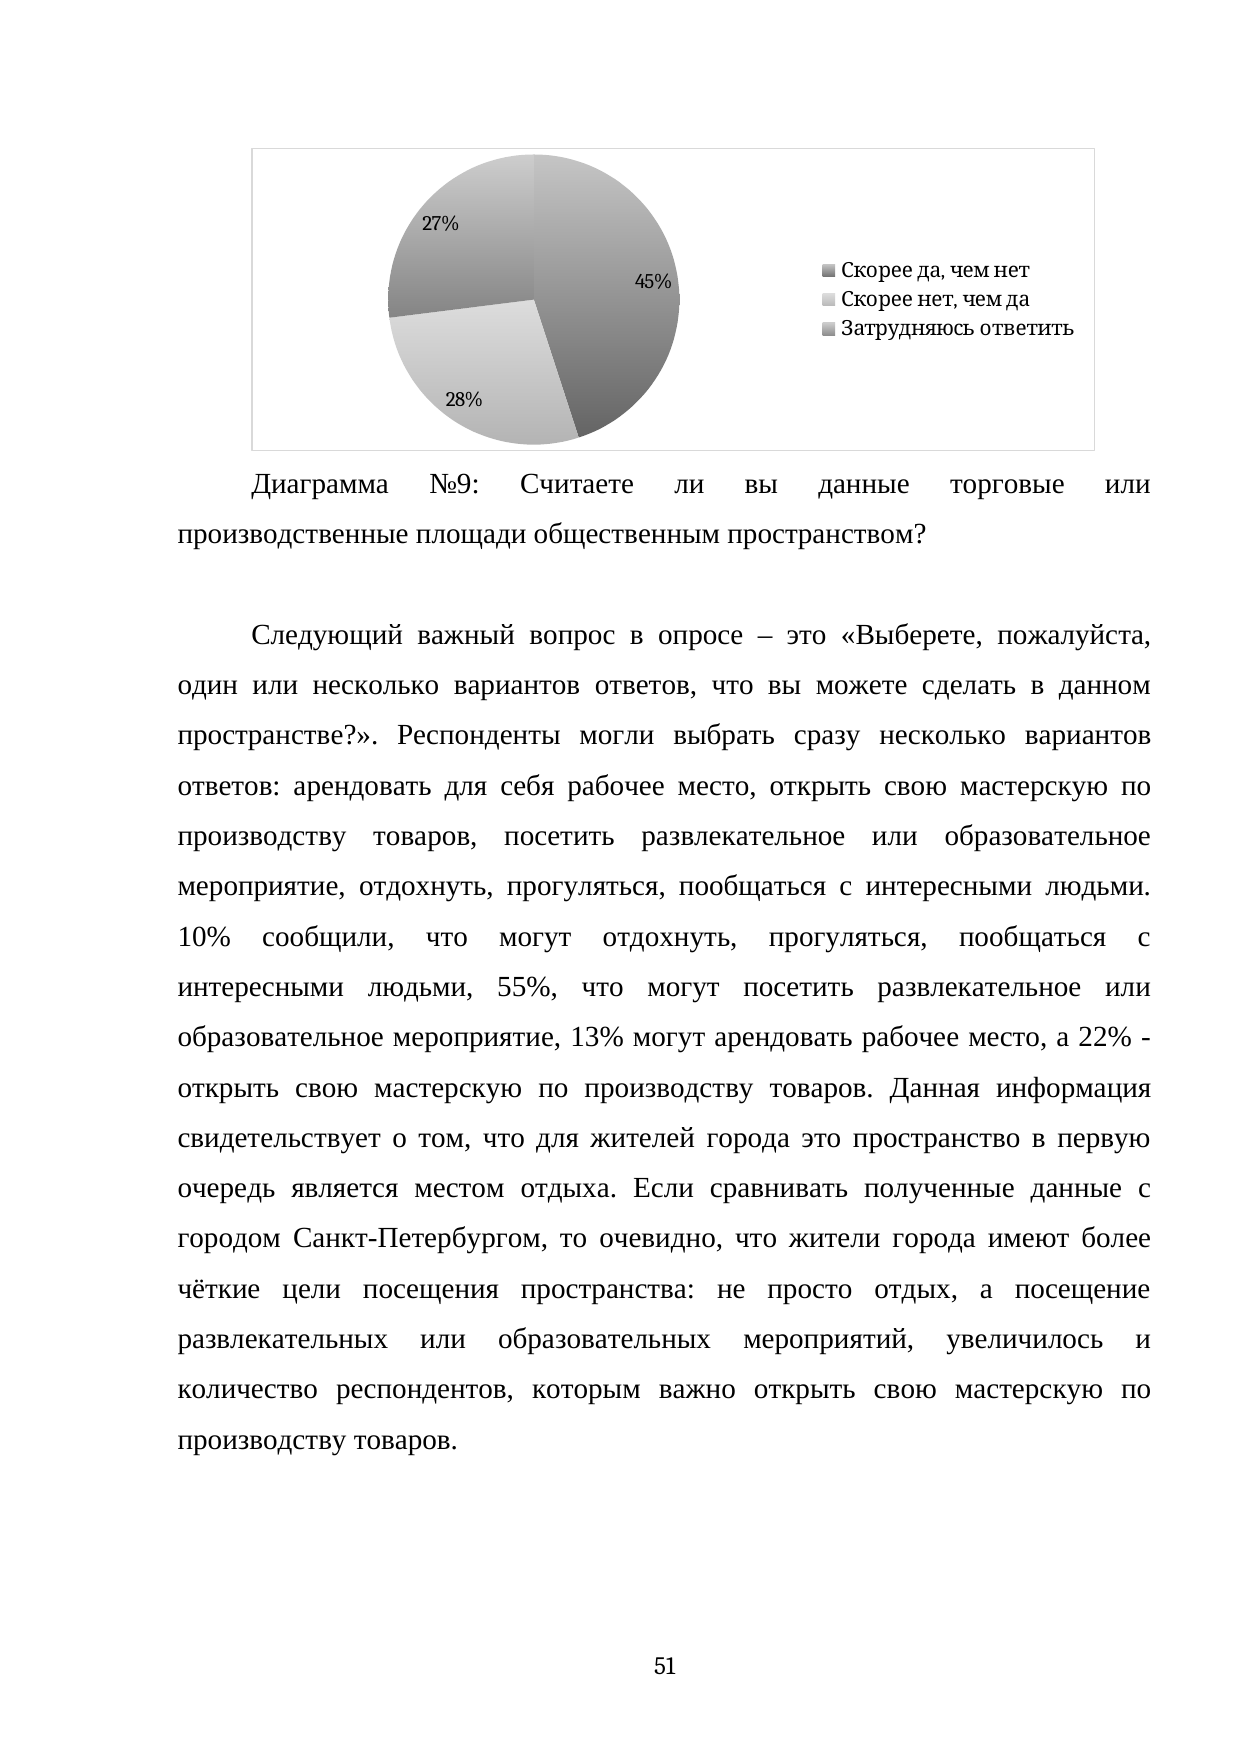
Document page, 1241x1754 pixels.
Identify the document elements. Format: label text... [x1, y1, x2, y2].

text Диаграмма №9: Считаете ли вы данные торговые или производственные площади общественным пространством? [177, 466, 1152, 550]
text Следующий важный вопрос в опросе – это «Выберете, пожалуйста, один или несколько вариантов ответов, что вы можете сделать в данном пространстве?». Респонденты могли выбрать сразу несколько вариантов ответов: арендовать для себя рабочее место, открыть свою мастерскую по производству товаров, посетить развлекательное или образовательное мероприятие, отдохнуть, прогуляться, пообщаться с интересными людьми. 10% сообщили, что могут отдохнуть, прогуляться, пообщаться с интересными людьми, 55%, что могут посетить развлекательное или образовательное мероприятие, 13% могут арендовать рабочее место, а 22% - открыть свою мастерскую по производству товаров. Данная информация свидетельствует о том, что для жителей города это пространство в первую очередь является местом отдыха. Если сравнивать полученные данные с городом Санкт-Петербургом, то очевидно, что жители города имеют более чёткие цели посещения пространства: не просто отдых, а посещение развлекательных или образовательных мероприятий, увеличилось и количество респондентов, которым важно открыть свою мастерскую по производству товаров. [177, 617, 1152, 1455]
